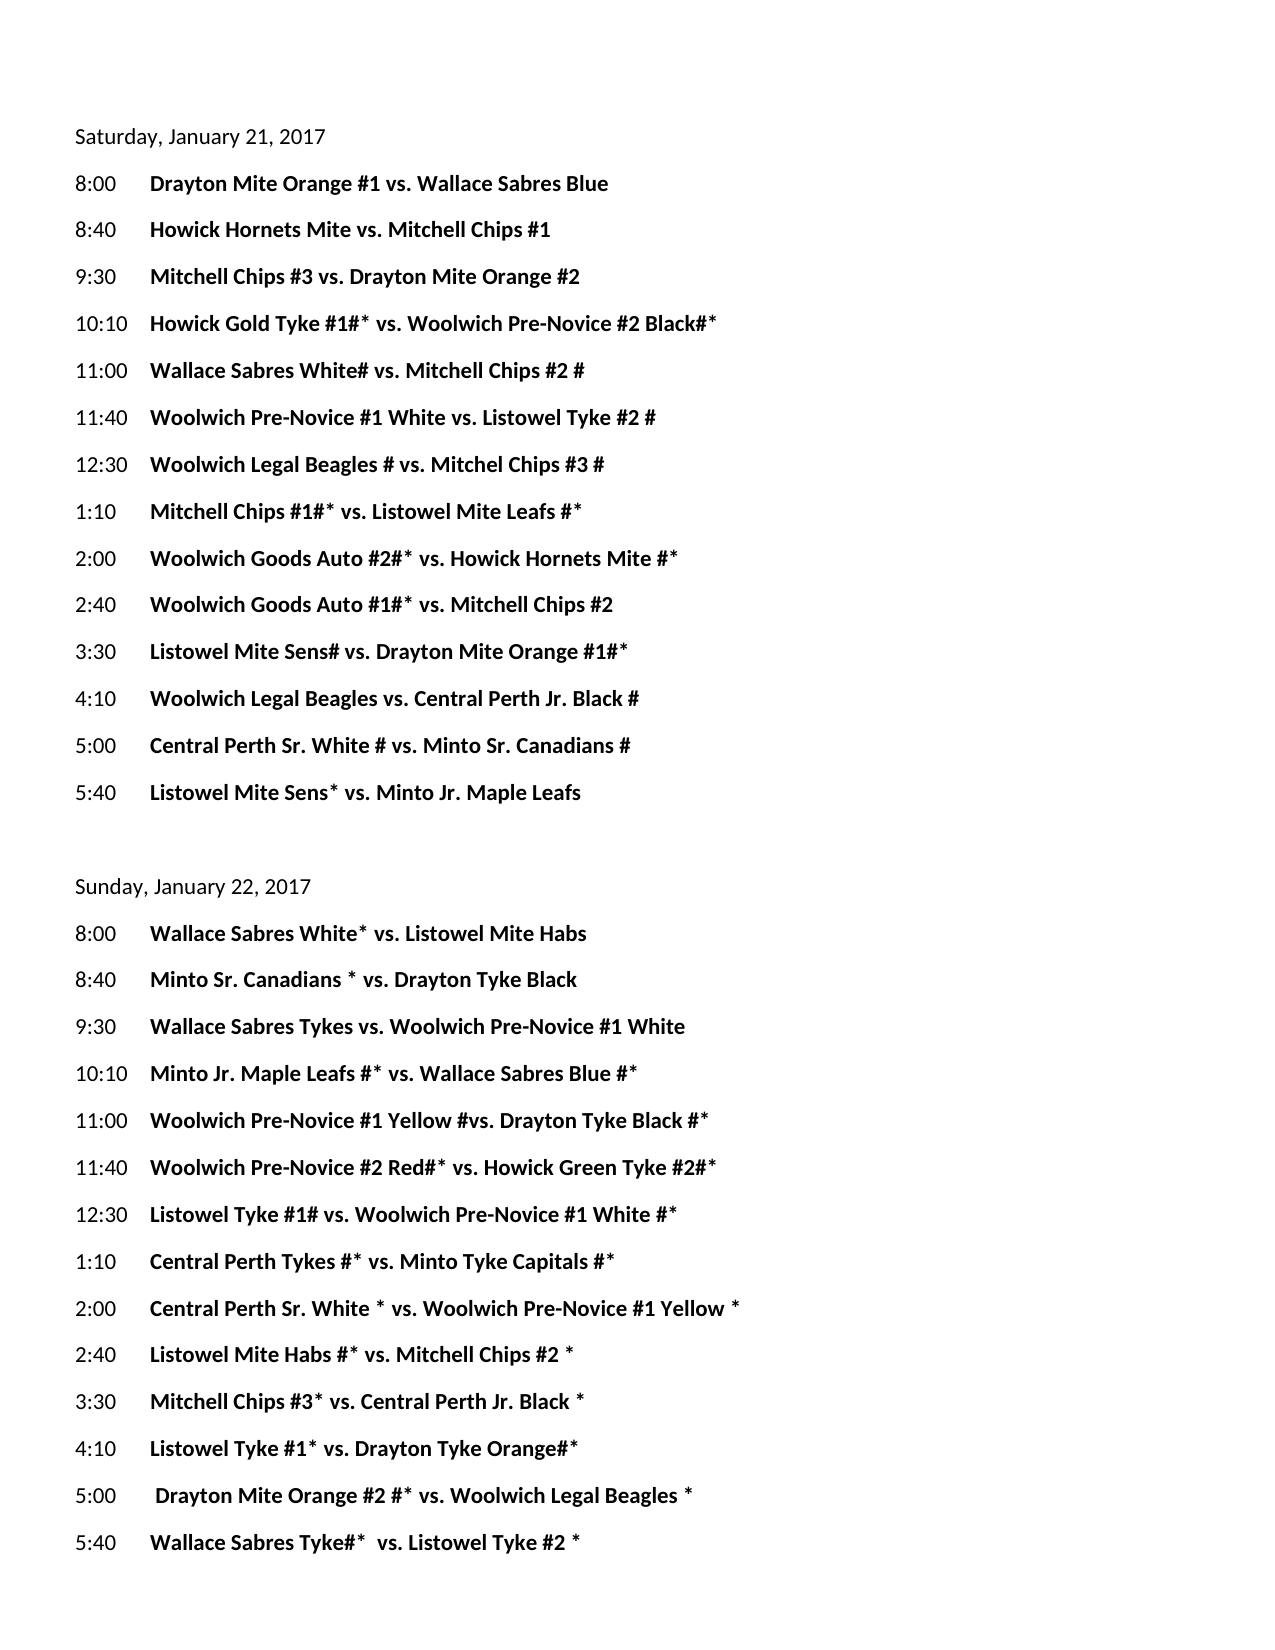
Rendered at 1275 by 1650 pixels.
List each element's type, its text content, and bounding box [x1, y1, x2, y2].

text 9:30 Wallace Sabres Tykes vs. Woolwich Pre-Novice #1 White [75, 1012, 1200, 1041]
text 12:30 Woolwich Legal Beagles # vs. Mitchel Chips #3 # [75, 450, 1200, 478]
text 5:40 Listowel Mite Sens* vs. Minto Jr. Maple Leafs [75, 778, 1200, 806]
text 8:00 Wallace Sabres White* vs. Listowel Mite Habs [75, 919, 1200, 947]
text 3:30 Mitchell Chips #3* vs. Central Perth Jr. Black * [75, 1387, 1200, 1416]
text 11:40 Woolwich Pre-Novice #2 Red#* vs. Howick Green Tyke #2#* [75, 1153, 1200, 1181]
text 9:30 Mitchell Chips #3 vs. Drayton Mite Orange #2 [75, 262, 1200, 291]
text 2:00 Woolwich Goods Auto #2#* vs. Howick Hornets Mite #* [75, 544, 1200, 572]
text 11:40 Woolwich Pre-Novice #1 White vs. Listowel Tyke #2 # [75, 403, 1200, 431]
text 1:10 Mitchell Chips #1#* vs. Listowel Mite Leafs #* [75, 497, 1200, 525]
text 5:00 Central Perth Sr. White # vs. Minto Sr. Canadians # [75, 731, 1200, 759]
text 2:40 Woolwich Goods Auto #1#* vs. Mitchell Chips #2 [75, 591, 1200, 619]
text 2:00 Central Perth Sr. White * vs. Woolwich Pre-Novice #1 Yellow * [75, 1294, 1200, 1322]
text 5:40 Wallace Sabres Tyke#* vs. Listowel Tyke #2 * [75, 1528, 1200, 1556]
text 10:10 Minto Jr. Maple Leafs #* vs. Wallace Sabres Blue #* [75, 1059, 1200, 1087]
text 12:30 Listowel Tyke #1# vs. Woolwich Pre-Novice #1 White #* [75, 1200, 1200, 1228]
text 2:40 Listowel Mite Habs #* vs. Mitchell Chips #2 * [75, 1341, 1200, 1369]
text 8:40 Howick Hornets Mite vs. Mitchell Chips #1 [75, 216, 1200, 244]
text 10:10 Howick Gold Tyke #1#* vs. Woolwich Pre-Novice #2 Black#* [75, 309, 1200, 337]
text 8:00 Drayton Mite Orange #1 vs. Wallace Sabres Blue [75, 169, 1200, 197]
text 3:30 Listowel Mite Sens# vs. Drayton Mite Orange #1#* [75, 637, 1200, 666]
text 4:10 Listowel Tyke #1* vs. Drayton Tyke Orange#* [75, 1434, 1200, 1462]
text 11:00 Woolwich Pre-Novice #1 Yellow #vs. Drayton Tyke Black #* [75, 1106, 1200, 1134]
text 1:10 Central Perth Tykes #* vs. Minto Tyke Capitals #* [75, 1247, 1200, 1275]
text 4:10 Woolwich Legal Beagles vs. Central Perth Jr. Black # [75, 684, 1200, 712]
text 8:40 Minto Sr. Canadians * vs. Drayton Tyke Black [75, 966, 1200, 994]
text 5:00 Drayton Mite Orange #2 #* vs. Woolwich Legal Beagles * [75, 1481, 1200, 1509]
text Saturday, January 21, 2017 [75, 122, 1200, 150]
text 11:00 Wallace Sabres White# vs. Mitchell Chips #2 # [75, 356, 1200, 384]
text Sunday, January 22, 2017 [75, 872, 1200, 900]
